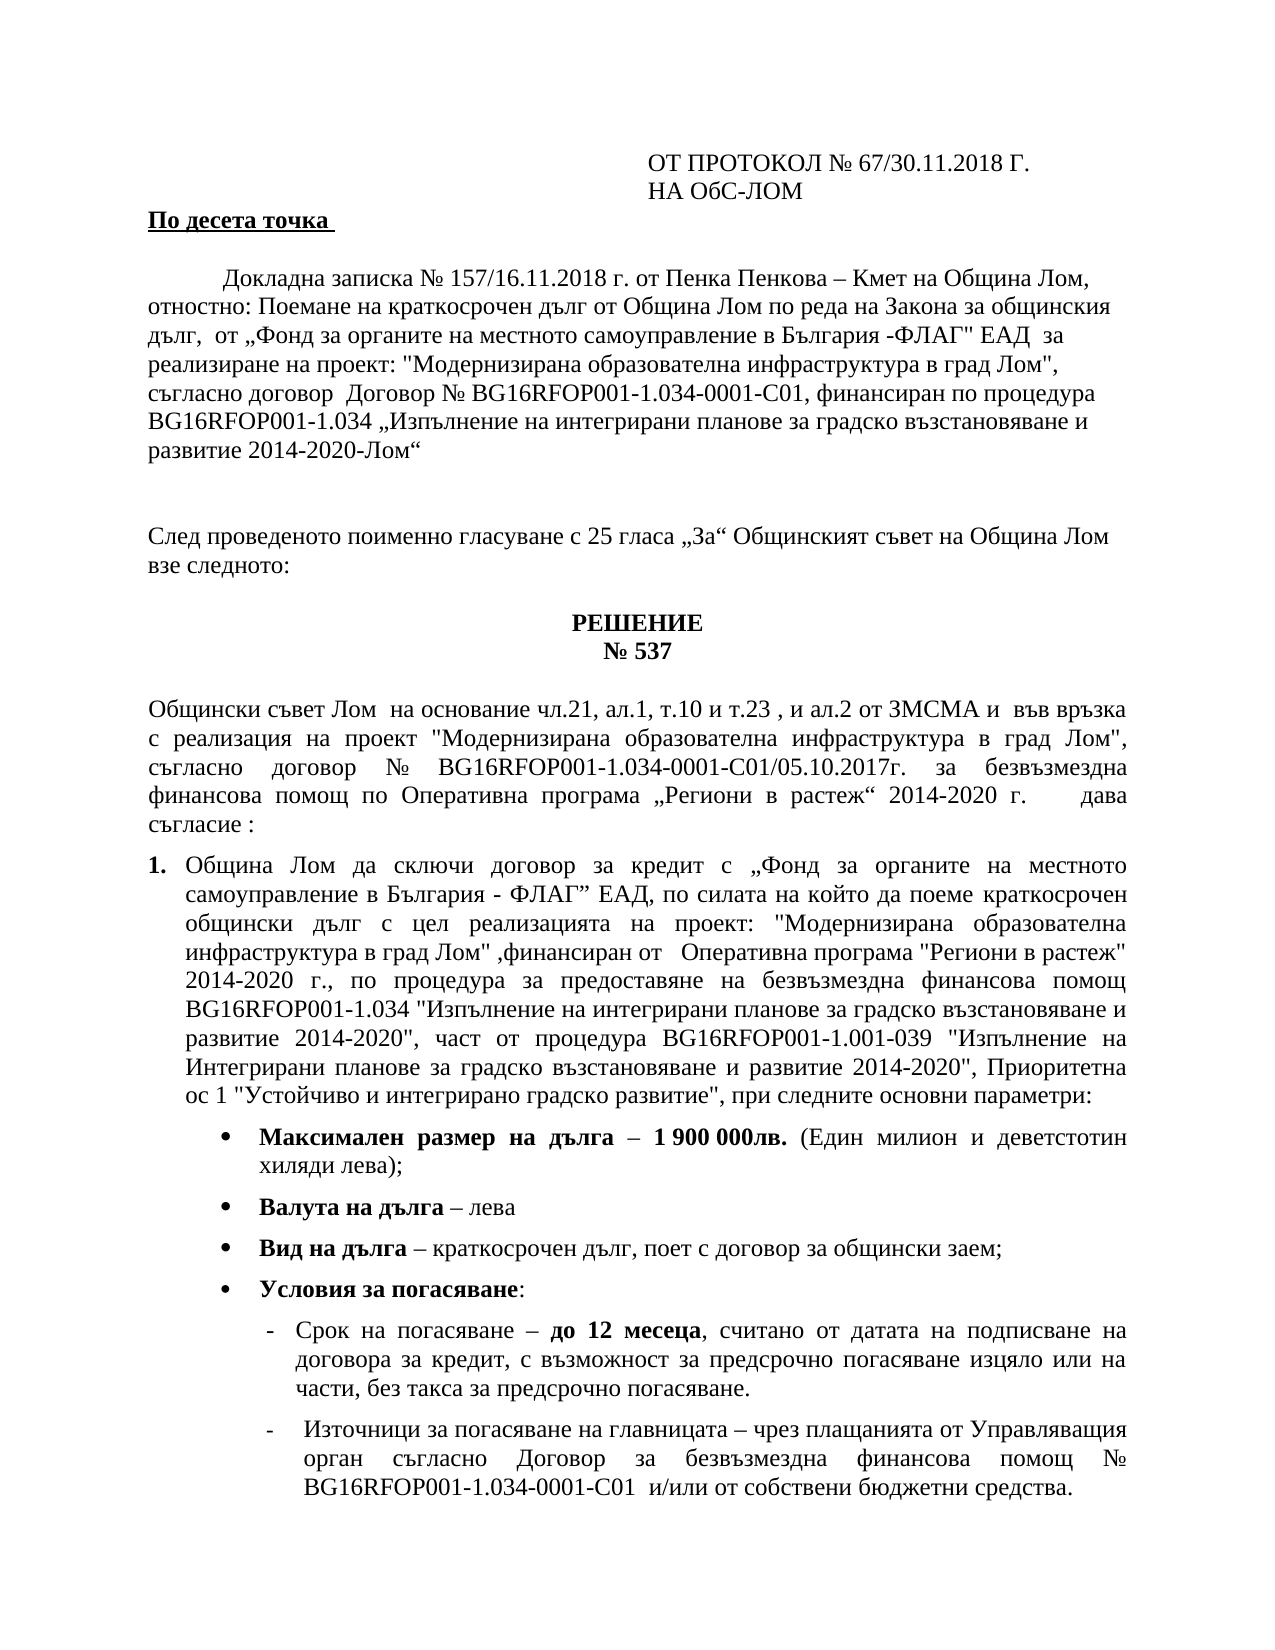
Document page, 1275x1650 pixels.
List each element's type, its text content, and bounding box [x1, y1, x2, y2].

list Община Лом да сключи договор за кредит с „Фонд за органите на местното самоуправление в България - ФЛАГ” ЕАД, по силата на който да поеме краткосрочен общински дълг с цел реализацията на проект: "Модернизирана образователна инфраструктура в град Лом" ,финансиран от Оперативна програма "Региони в растеж" 2014-2020 г., по процедура за предоставяне на безвъзмездна финансова помощ BG16RFOP001-1.034 "Изпълнение на интегрирани планове за градско възстановяване и развитие 2014-2020", част от процедура BG16RFOP001-1.001-039 "Изпълнение на Интегрирани планове за градско възстановяване и развитие 2014-2020", Приоритетна ос 1 "Устойчиво и интегрирано градско развитие", при следните основни параметри: [148, 850, 1127, 1109]
list Максимален размер на дълга – 1 900 000лв. (Един милион и деветстотин хиляди лева); [221, 1122, 1127, 1179]
list Източници за погасяване на главницата – чрез плащанията от Управляващия орган съгласно Договор за безвъзмездна финансова помощ № BG16RFOP001-1.034-0001-C01 и/или от собствени бюджетни средства. [266, 1414, 1127, 1500]
list Валута на дълга – лева [221, 1192, 1127, 1220]
text № 537 [148, 636, 1127, 665]
list Условия за погасяване: [221, 1274, 1127, 1303]
text След проведеното поименно гласуване с 25 гласа „За“ Общинският съвет на Община Лом взе следното: [148, 521, 1127, 579]
text НА ОбС-ЛОМ [148, 176, 1127, 205]
list Вид на дълга – краткосрочен дълг, поет с договор за общински заем; [221, 1233, 1127, 1262]
text По десета точка [148, 205, 1127, 234]
text ОТ ПРОТОКОЛ № 67/30.11.2018 Г. [148, 148, 1127, 176]
text РЕШЕНИЕ [148, 608, 1127, 636]
list Срок на погасяване – до 12 месеца, считано от датата на подписване на договора за кредит, с възможност за предсрочно погасяване изцяло или на части, без такса за предсрочно погасяване. [266, 1315, 1127, 1402]
text Общински съвет Лом на основание чл.21, ал.1, т.10 и т.23 , и ал.2 от ЗМСМА и във връзка с реализация на проект "Модернизирана образователна инфраструктура в град Лом", съгласно договор № BG16RFOP001-1.034-0001-C01/05.10.2017г. за безвъзмездна финансова помощ по Оперативна програма „Региони в растеж“ 2014-2020 г. дава съгласие : [148, 694, 1127, 838]
text Докладна записка № 157/16.11.2018 г. от Пенка Пенкова – Кмет на Община Лом, отностно: Поемане на краткосрочен дълг от Община Лом по реда на Закона за общинския дълг, от „Фонд за органите на местното самоуправление в България -ФЛАГ" ЕАД за реализиране на проект: "Модернизирана образователна инфраструктура в град Лом", съгласно договор Договор № BG16RFOP001-1.034-0001-C01, финансиран по процедура BG16RFOP001-1.034 „Изпълнение на интегрирани планове за градско възстановяване и развитие 2014-2020-Лом“ [148, 263, 1127, 464]
